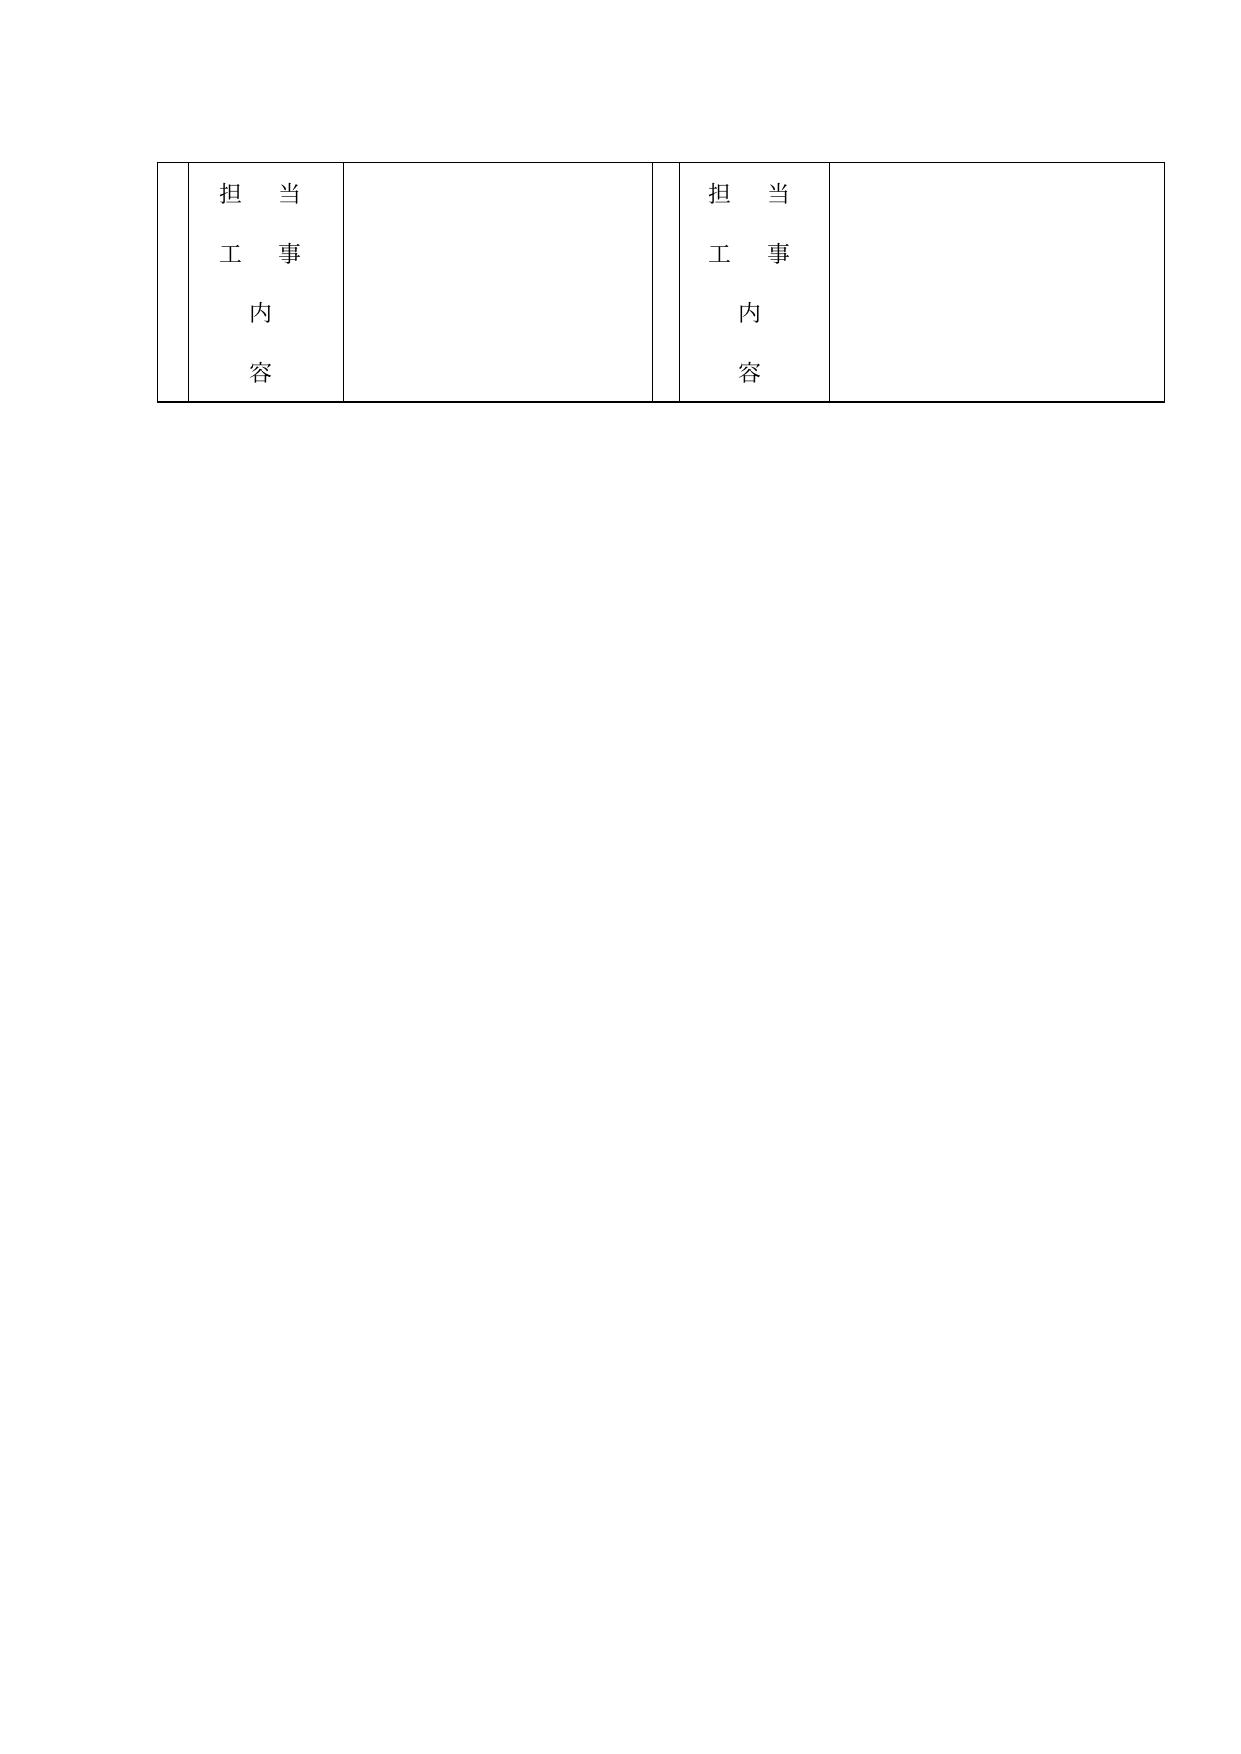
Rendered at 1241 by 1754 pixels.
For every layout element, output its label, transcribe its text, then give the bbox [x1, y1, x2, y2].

table_cell [830, 163, 1164, 401]
table_cell [158, 163, 188, 401]
table_cell [344, 163, 652, 401]
table_cell [653, 163, 679, 401]
table_cell 担 当 工 事 内 容 [189, 163, 343, 401]
table_cell 担 当 工 事 内 容 [680, 163, 829, 401]
